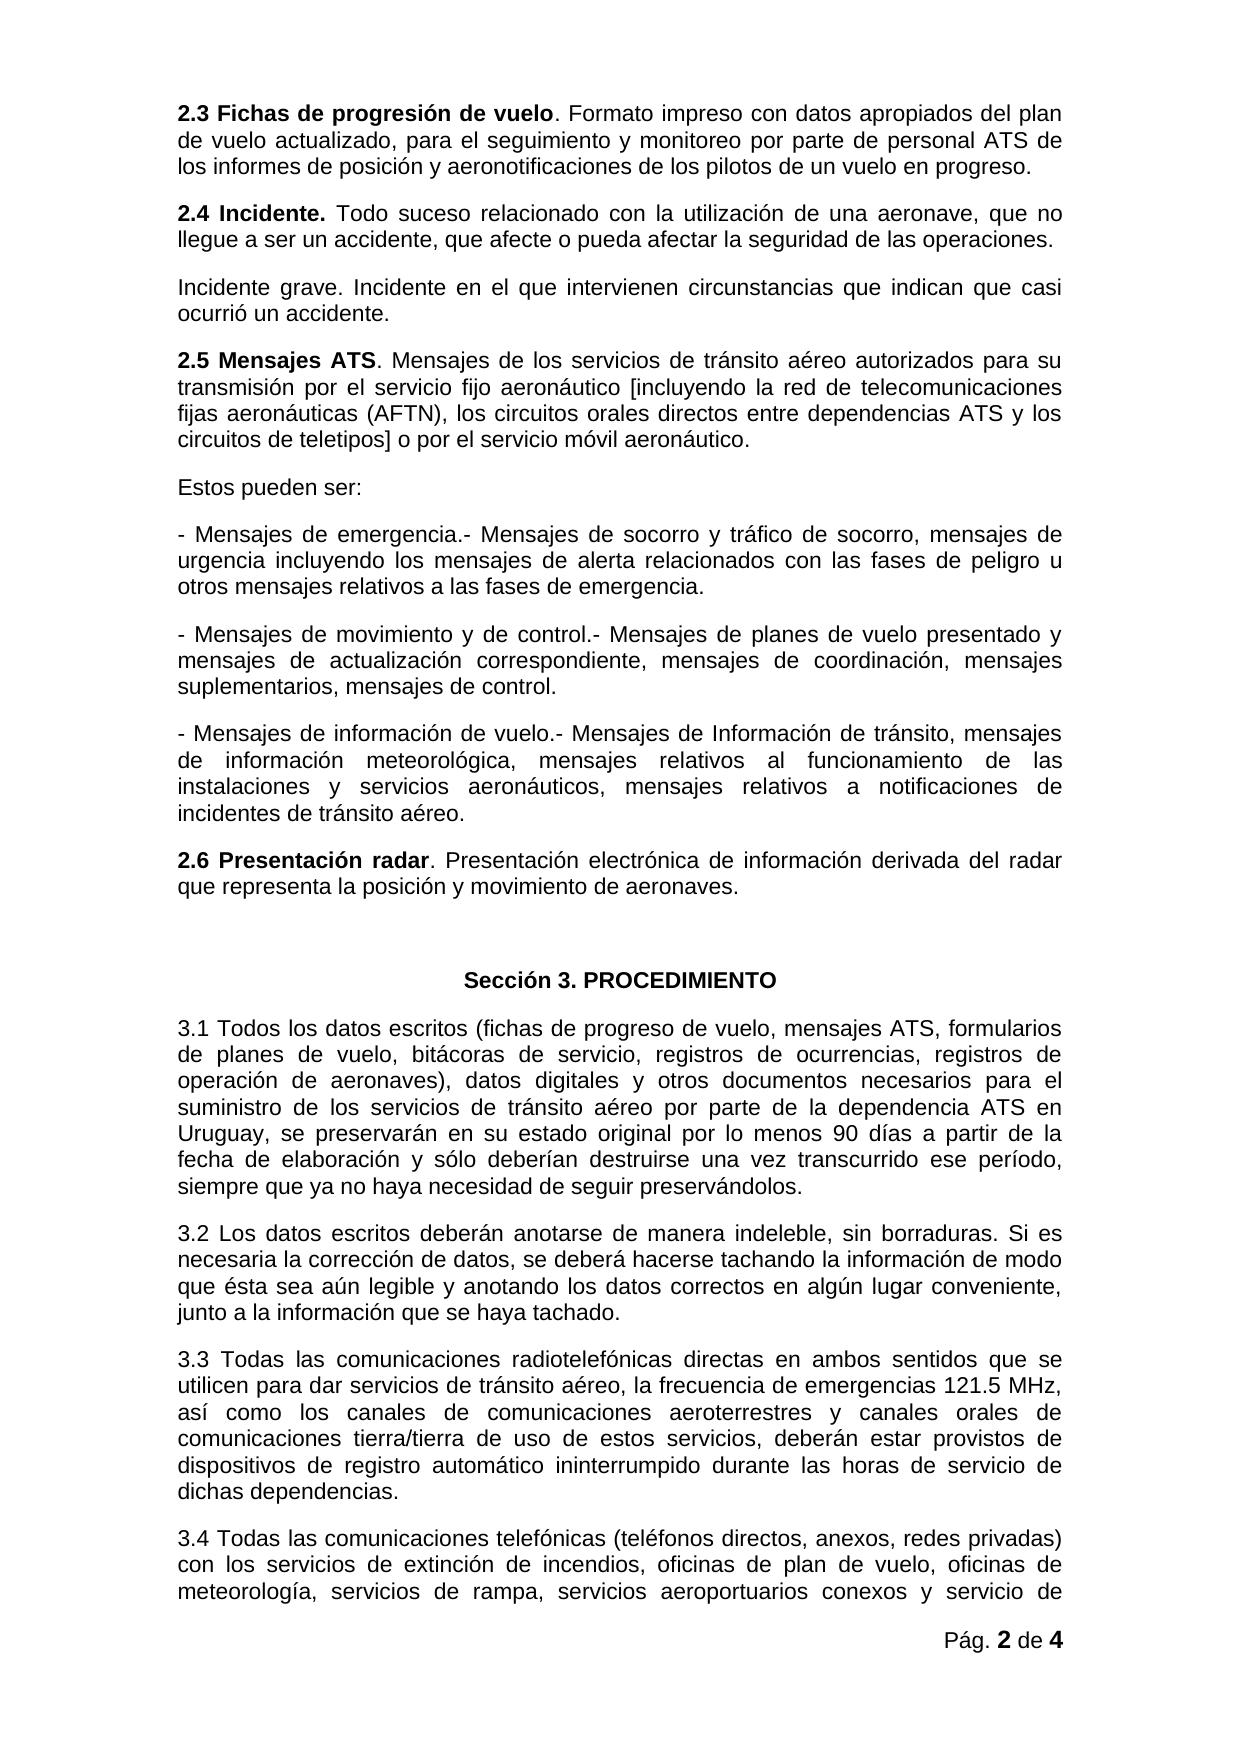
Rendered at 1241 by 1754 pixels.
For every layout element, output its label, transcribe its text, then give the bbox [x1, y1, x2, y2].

text 2.6 Presentación radar. Presentación electrónica de información derivada del radar que representa la posición y movimiento de aeronaves. [177, 847, 1063, 899]
text 2.3 Fichas de progresión de vuelo. Formato impreso con datos apropiados del plan de vuelo actualizado, para el seguimiento y monitoreo por parte de personal ATS de los informes de posición y aeronotificaciones de los pilotos de un vuelo en progreso. [177, 100, 1063, 179]
text - Mensajes de información de vuelo.- Mensajes de Información de tránsito, mensajes de información meteorológica, mensajes relativos al funcionamiento de las instalaciones y servicios aeronáuticos, mensajes relativos a notificaciones de incidentes de tránsito aéreo. [177, 720, 1063, 826]
text 3.3 Todas las comunicaciones radiotelefónicas directas en ambos sentidos que se utilicen para dar servicios de tránsito aéreo, la frecuencia de emergencias 121.5 MHz, así como los canales de comunicaciones aeroterrestres y canales orales de comunicaciones tierra/tierra de uso de estos servicios, deberán estar provistos de dispositivos de registro automático ininterrumpido durante las horas de servicio de dichas dependencias. [177, 1346, 1063, 1504]
text 2.5 Mensajes ATS. Mensajes de los servicios de tránsito aéreo autorizados para su transmisión por el servicio fijo aeronáutico [incluyendo la red de telecomunicaciones fijas aeronáuticas (AFTN), los circuitos orales directos entre dependencias ATS y los circuitos de teletipos] o por el servicio móvil aeronáutico. [177, 347, 1063, 453]
text - Mensajes de emergencia.- Mensajes de socorro y tráfico de socorro, mensajes de urgencia incluyendo los mensajes de alerta relacionados con las fases de peligro u otros mensajes relativos a las fases de emergencia. [177, 521, 1063, 600]
text - Mensajes de movimiento y de control.- Mensajes de planes de vuelo presentado y mensajes de actualización correspondiente, mensajes de coordinación, mensajes suplementarios, mensajes de control. [177, 621, 1063, 699]
text 3.2 Los datos escritos deberán anotarse de manera indeleble, sin borraduras. Si es necesaria la corrección de datos, se deberá hacerse tachando la información de modo que ésta sea aún legible y anotando los datos correctos en algún lugar conveniente, junto a la información que se haya tachado. [177, 1220, 1063, 1325]
text 2.4 Incidente. Todo suceso relacionado con la utilización de una aeronave, que no llegue a ser un accidente, que afecte o pueda afectar la seguridad de las operaciones. [177, 200, 1063, 253]
text 3.1 Todos los datos escritos (fichas de progreso de vuelo, mensajes ATS, formularios de planes de vuelo, bitácoras de servicio, registros de ocurrencias, registros de operación de aeronaves), datos digitales y otros documentos necesarios para el suministro de los servicios de tránsito aéreo por parte de la dependencia ATS en Uruguay, se preservarán en su estado original por lo menos 90 días a partir de la fecha de elaboración y sólo deberían destruirse una vez transcurrido ese período, siempre que ya no haya necesidad de seguir preservándolos. [177, 1014, 1063, 1199]
text Incidente grave. Incidente en el que intervienen circunstancias que indican que casi ocurrió un accidente. [177, 274, 1063, 326]
text Sección 3. PROCEDIMIENTO [177, 967, 1063, 994]
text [177, 1525, 1063, 1604]
text Estos pueden ser: [177, 473, 1063, 500]
